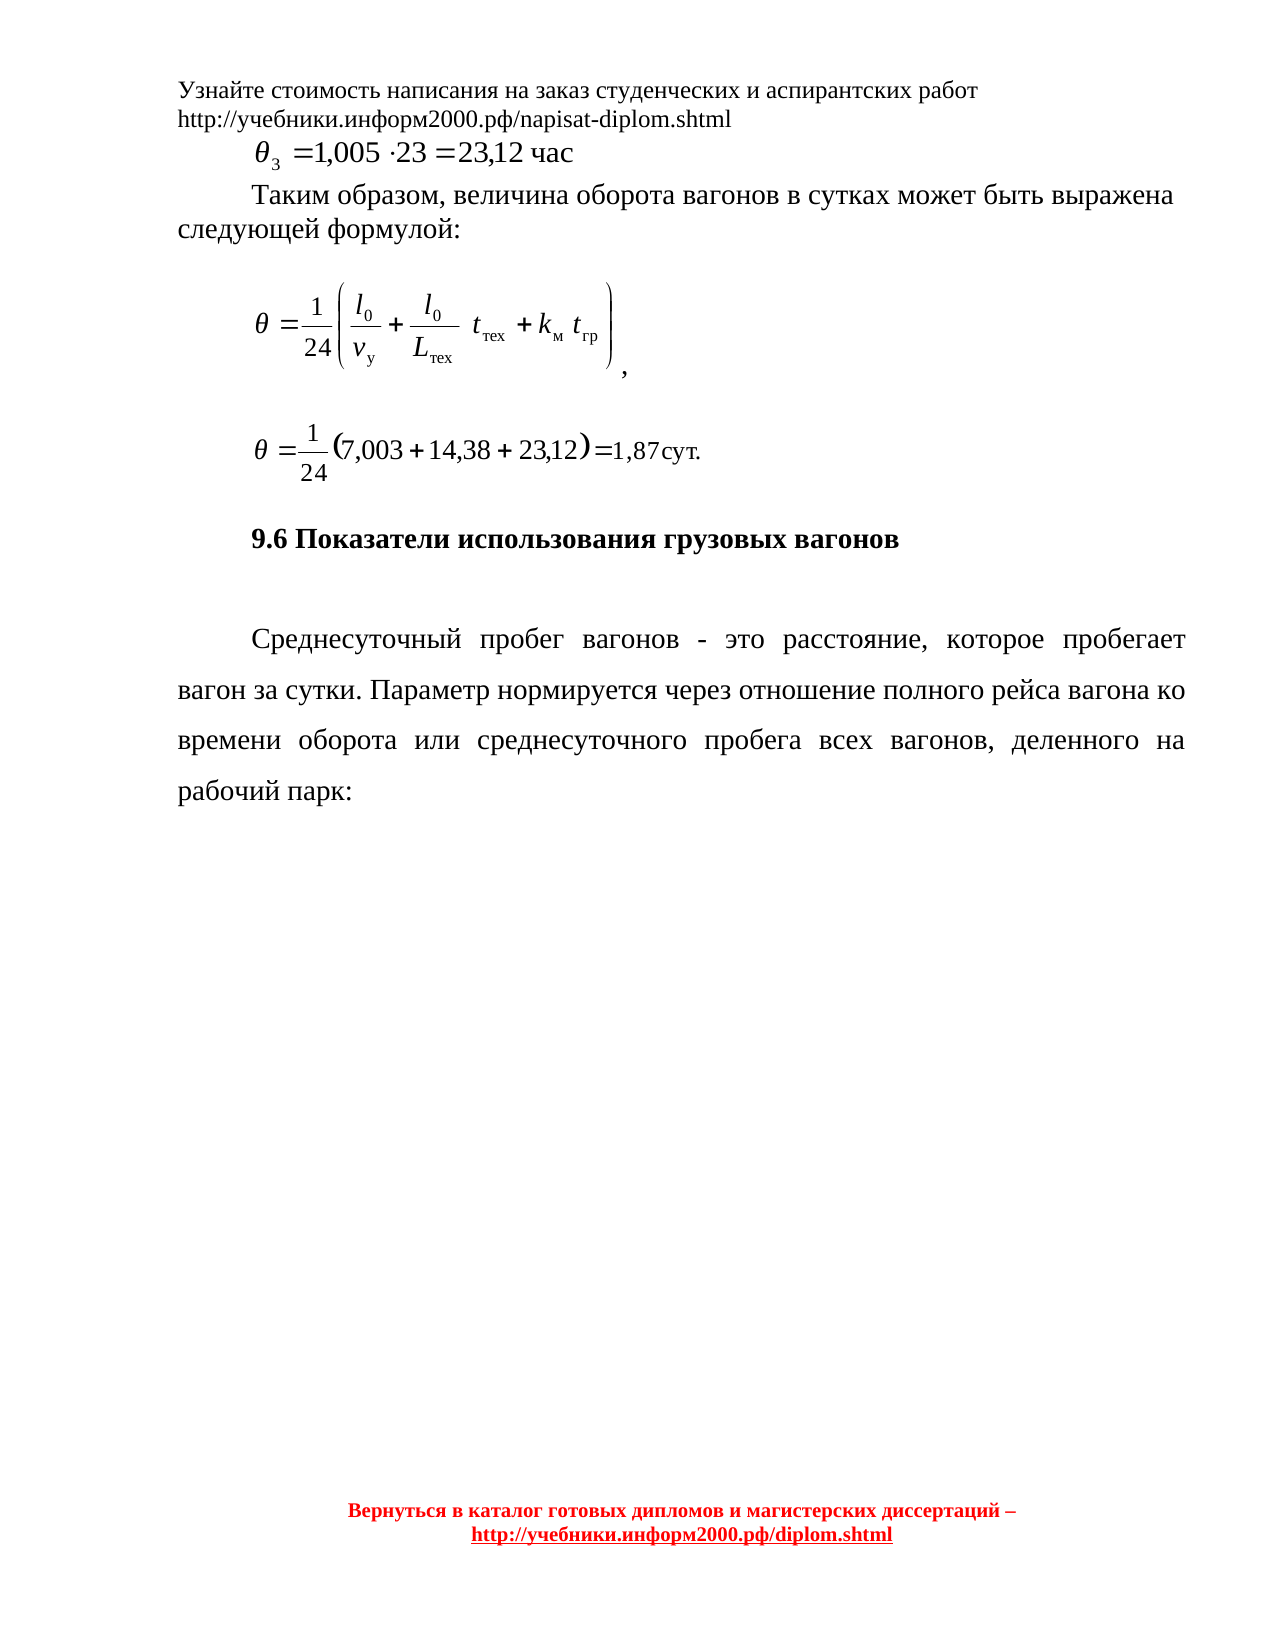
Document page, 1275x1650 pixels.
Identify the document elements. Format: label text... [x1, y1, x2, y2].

subtitle 9.6 Показатели использования грузовых вагонов [177, 521, 1186, 554]
text , [177, 278, 1186, 381]
text Среднесуточный пробег вагонов - это расстояние, которое пробегает вагон за сутки. Параметр нормируется через отношение полного рейса вагона ко времени оборота или среднесуточного пробега всех вагонов, деленного на рабочий парк: [177, 622, 1186, 806]
text Таким образом, величина оборота вагонов в сутках может быть выражена следующей формулой: [177, 177, 1186, 244]
